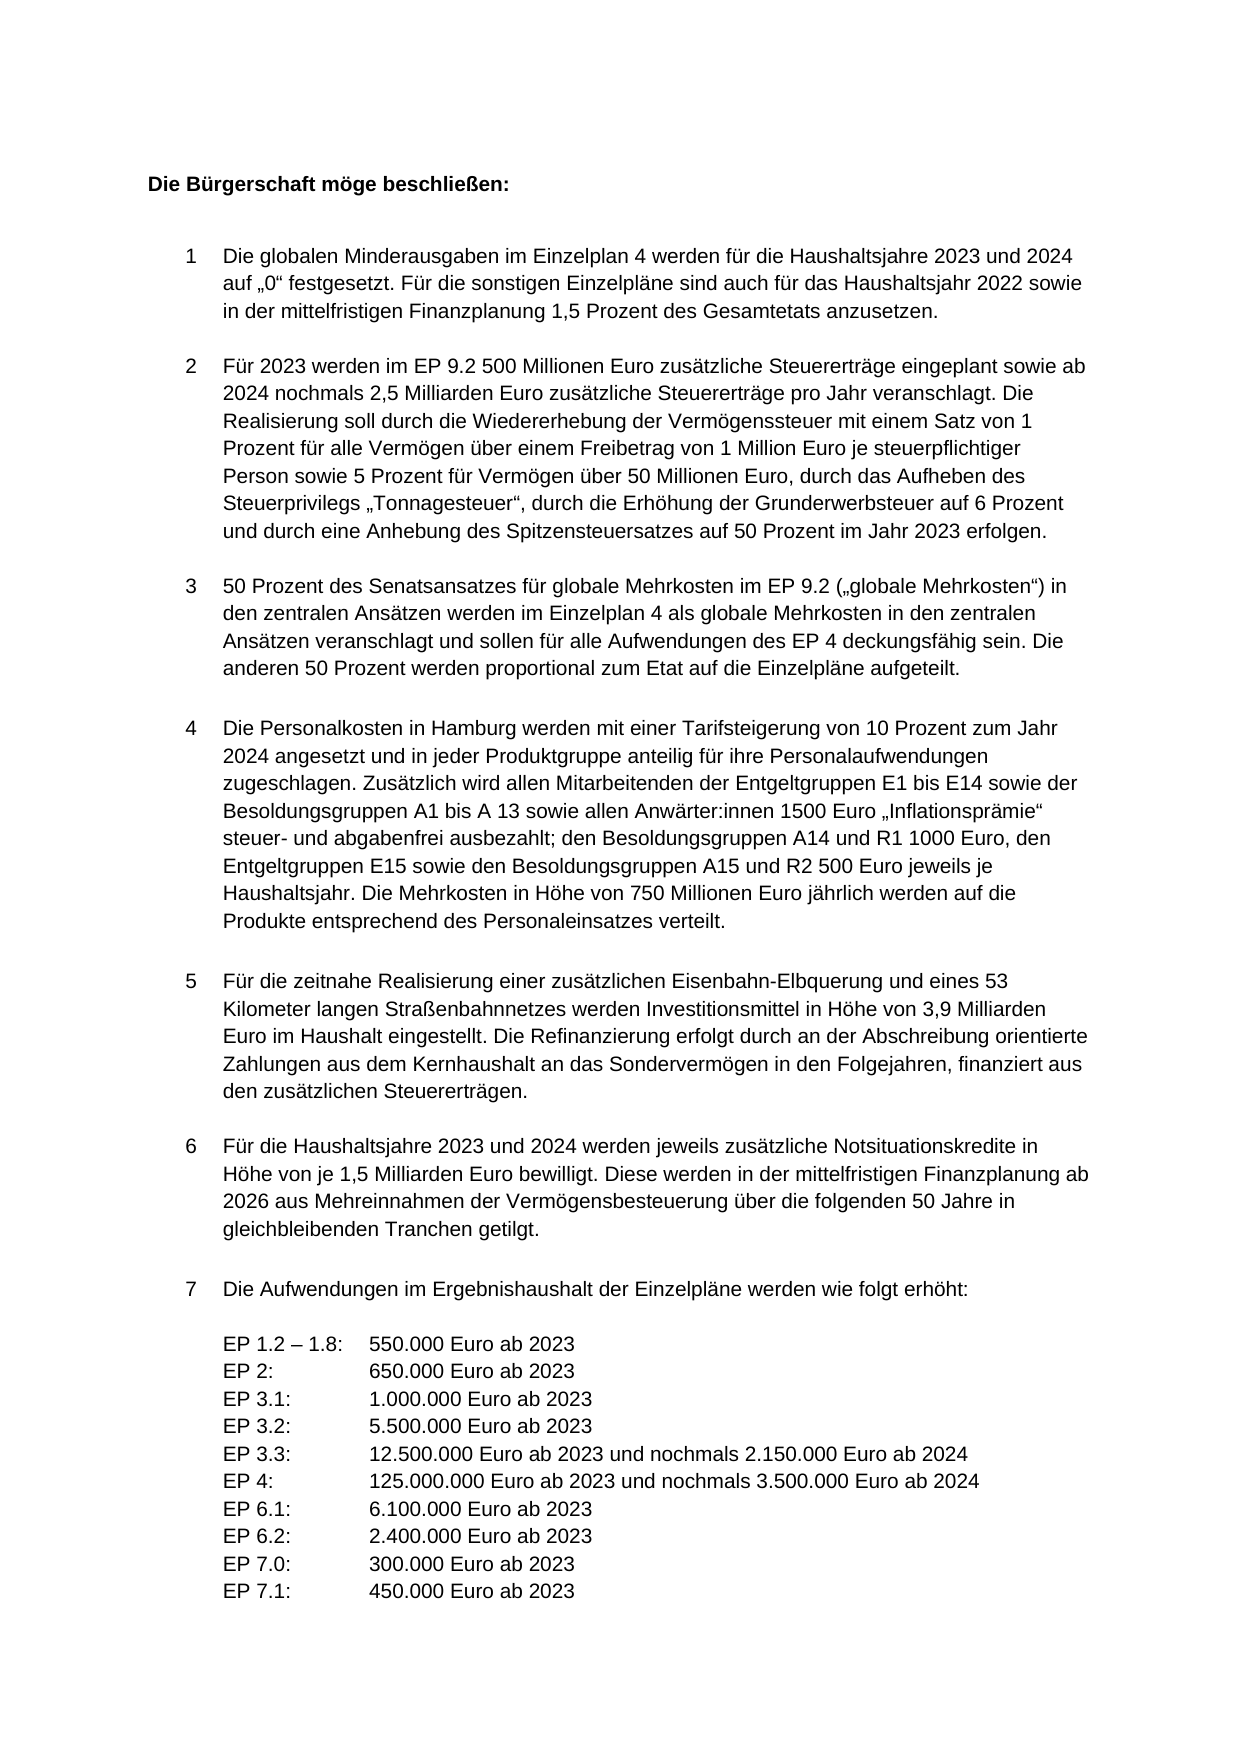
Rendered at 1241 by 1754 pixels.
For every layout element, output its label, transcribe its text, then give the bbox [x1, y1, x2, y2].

list Die Aufwendungen im Ergebnishaushalt der Einzelpläne werden wie folgt erhöht: [185, 1277, 1093, 1301]
list EP 1.2 – 1.8: 550.000 Euro ab 2023 [223, 1332, 1093, 1356]
list EP 6.2: 2.400.000 Euro ab 2023 [223, 1524, 1093, 1548]
list 50 Prozent des Senatsansatzes für globale Mehrkosten im EP 9.2 („globale Mehrkosten“) in den zentralen Ansätzen werden im Einzelplan 4 als globale Mehrkosten in den zentralen Ansätzen veranschlagt und sollen für alle Aufwendungen des EP 4 deckungsfähig sein. Die anderen 50 Prozent werden proportional zum Etat auf die Einzelpläne aufgeteilt. [185, 573, 1093, 712]
list EP 3.2: 5.500.000 Euro ab 2023 [223, 1414, 1093, 1438]
list EP 3.3: 12.500.000 Euro ab 2023 und nochmals 2.150.000 Euro ab 2024 [223, 1442, 1093, 1466]
list EP 7.1: 450.000 Euro ab 2023 [223, 1579, 1093, 1603]
list EP 2: 650.000 Euro ab 2023 [223, 1359, 1093, 1383]
text Die Bürgerschaft möge beschließen: [148, 172, 1093, 196]
list Für 2023 werden im EP 9.2 500 Millionen Euro zusätzliche Steuererträge eingeplant sowie ab 2024 nochmals 2,5 Milliarden Euro zusätzliche Steuererträge pro Jahr veranschlagt. Die Realisierung soll durch die Wiedererhebung der Vermögenssteuer mit einem Satz von 1 Prozent für alle Vermögen über einem Freibetrag von 1 Million Euro je steuerpflichtiger Person sowie 5 Prozent für Vermögen über 50 Millionen Euro, durch das Aufheben des Steuerprivilegs „Tonnagesteuer“, durch die Erhöhung der Grunderwerbsteuer auf 6 Prozent und durch eine Anhebung des Spitzensteuersatzes auf 50 Prozent im Jahr 2023 erfolgen. [185, 353, 1093, 542]
list Die globalen Minderausgaben im Einzelplan 4 werden für die Haushaltsjahre 2023 und 2024 auf „0“ festgesetzt. Für die sonstigen Einzelpläne sind auch für das Haushaltsjahr 2022 sowie in der mittelfristigen Finanzplanung 1,5 Prozent des Gesamtetats anzusetzen. [185, 243, 1093, 322]
list EP 4: 125.000.000 Euro ab 2023 und nochmals 3.500.000 Euro ab 2024 [223, 1469, 1093, 1493]
list Für die Haushaltsjahre 2023 und 2024 werden jeweils zusätzliche Notsituationskredite in Höhe von je 1,5 Milliarden Euro bewilligt. Diese werden in der mittelfristigen Finanzplanung ab 2026 aus Mehreinnahmen der Vermögensbesteuerung über die folgenden 50 Jahre in gleichbleibenden Tranchen getilgt. [185, 1134, 1093, 1273]
list EP 7.0: 300.000 Euro ab 2023 [223, 1552, 1093, 1576]
list Die Personalkosten in Hamburg werden mit einer Tarifsteigerung von 10 Prozent zum Jahr 2024 angesetzt und in jeder Produktgruppe anteilig für ihre Personalaufwendungen zugeschlagen. Zusätzlich wird allen Mitarbeitenden der Entgeltgruppen E1 bis E14 sowie der Besoldungsgruppen A1 bis A 13 sowie allen Anwärter:innen 1500 Euro „Inflationsprämie“ steuer- und abgabenfrei ausbezahlt; den Besoldungsgruppen A14 und R1 1000 Euro, den Entgeltgruppen E15 sowie den Besoldungsgruppen A15 und R2 500 Euro jeweils je Haushaltsjahr. Die Mehrkosten in Höhe von 750 Millionen Euro jährlich werden auf die Produkte entsprechend des Personaleinsatzes verteilt. [185, 716, 1093, 965]
list EP 6.1: 6.100.000 Euro ab 2023 [223, 1497, 1093, 1521]
list EP 3.1: 1.000.000 Euro ab 2023 [223, 1387, 1093, 1411]
list Für die zeitnahe Realisierung einer zusätzlichen Eisenbahn-Elbquerung und eines 53 Kilometer langen Straßenbahnnetzes werden Investitionsmittel in Höhe von 3,9 Milliarden Euro im Haushalt eingestellt. Die Refinanzierung erfolgt durch an der Abschreibung orientierte Zahlungen aus dem Kernhaushalt an das Sondervermögen in den Folgejahren, finanziert aus den zusätzlichen Steuererträgen. [185, 969, 1093, 1103]
